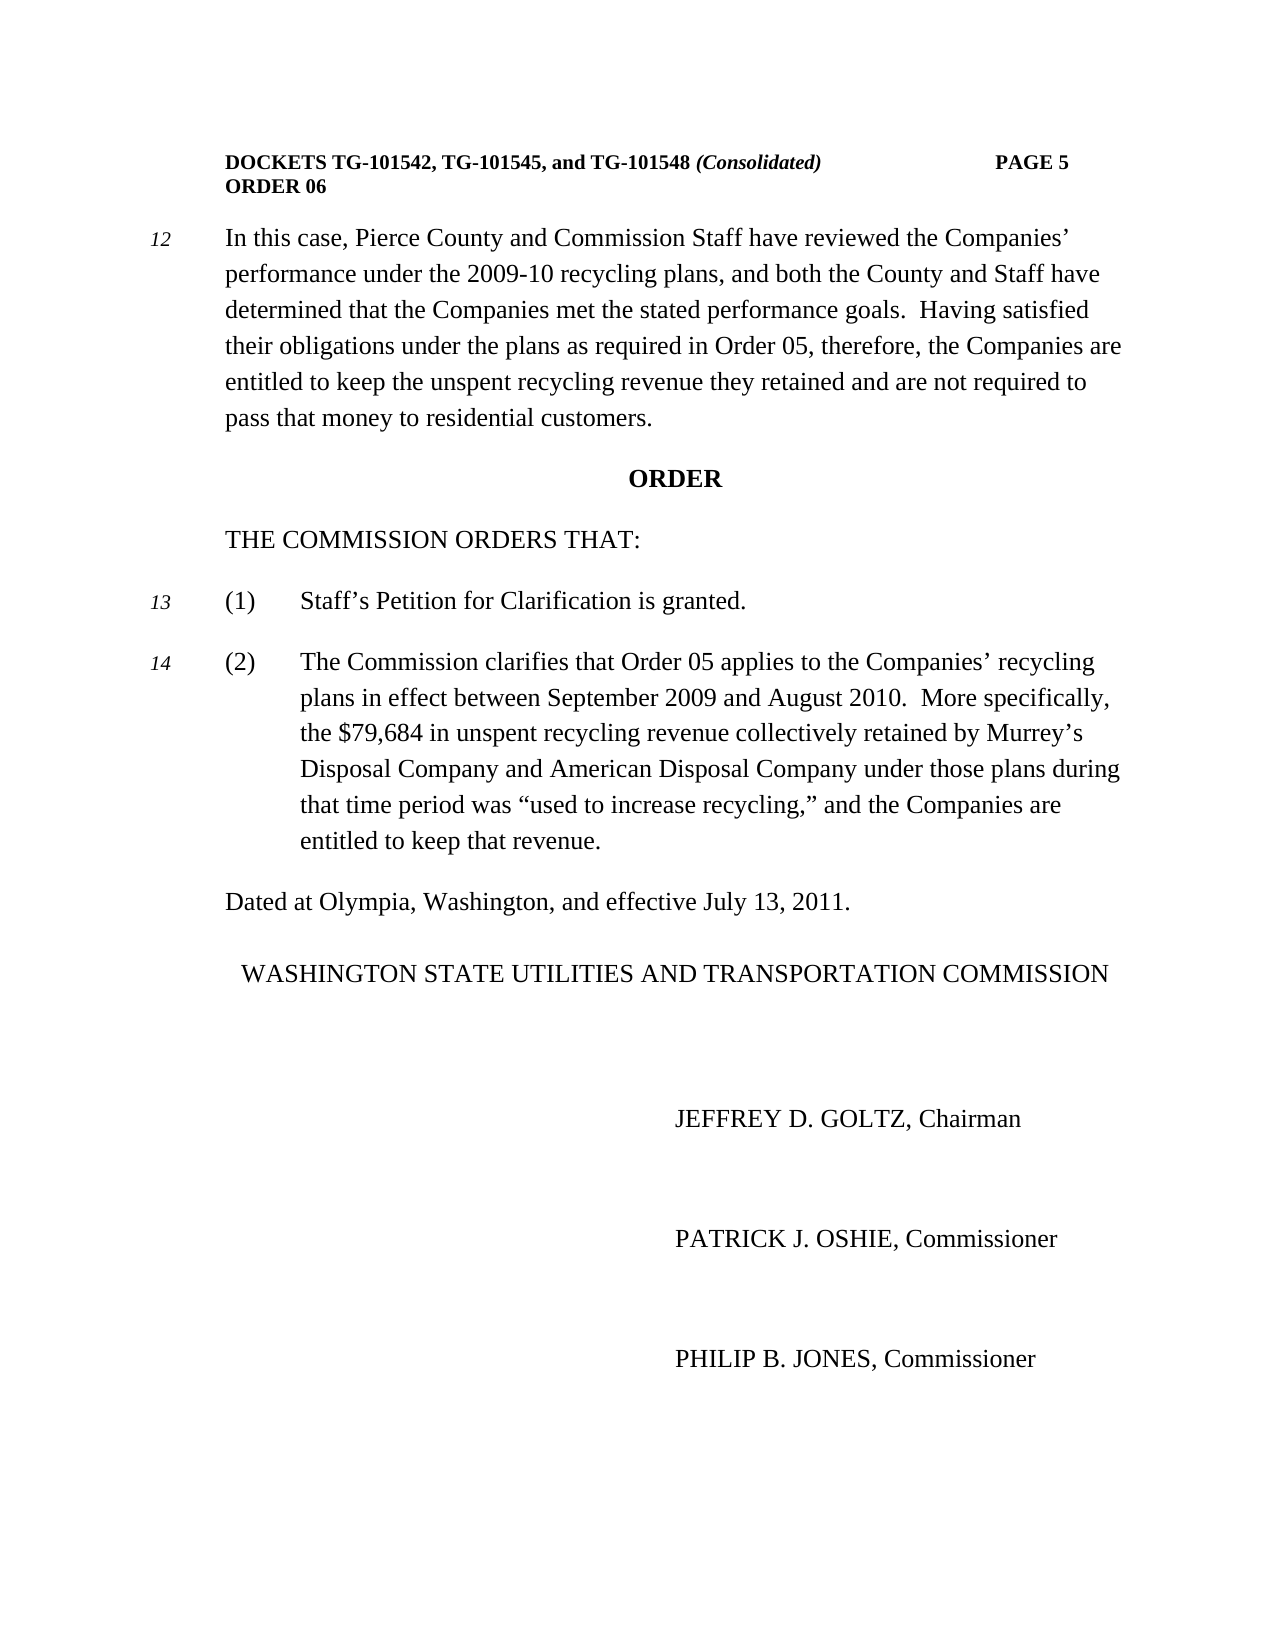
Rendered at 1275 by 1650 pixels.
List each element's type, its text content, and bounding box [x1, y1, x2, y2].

text THE COMMISSION ORDERS THAT: [225, 524, 1125, 554]
list (2) The Commission clarifies that Order 05 applies to the Companies’ recycling plans in effect between September 2009 and August 2010. More specifically, the $79,684 in unspent recycling revenue collectively retained by Murrey’s Disposal Company and American Disposal Company under those plans during that time period was “used to increase recycling,” and the Companies are entitled to keep that revenue. [150, 646, 1125, 855]
text WASHINGTON STATE UTILITIES AND TRANSPORTATION COMMISSION [225, 958, 1125, 988]
list (1) Staff’s Petition for Clarification is granted. [150, 585, 1125, 615]
text Dated at Olympia, Washington, and effective July 13, 2011. [225, 886, 1125, 916]
text PHILIP B. JONES, Commissioner [225, 1343, 1125, 1373]
text JEFFREY D. GOLTZ, Chairman [225, 1103, 1125, 1133]
text ORDER [225, 463, 1125, 493]
list In this case, Pierce County and Commission Staff have reviewed the Companies’ performance under the 2009-10 recycling plans, and both the County and Staff have determined that the Companies met the stated performance goals. Having satisfied their obligations under the plans as required in Order 05, therefore, the Companies are entitled to keep the unspent recycling revenue they retained and are not required to pass that money to residential customers. [150, 222, 1125, 432]
text PATRICK J. OSHIE, Commissioner [225, 1223, 1125, 1253]
